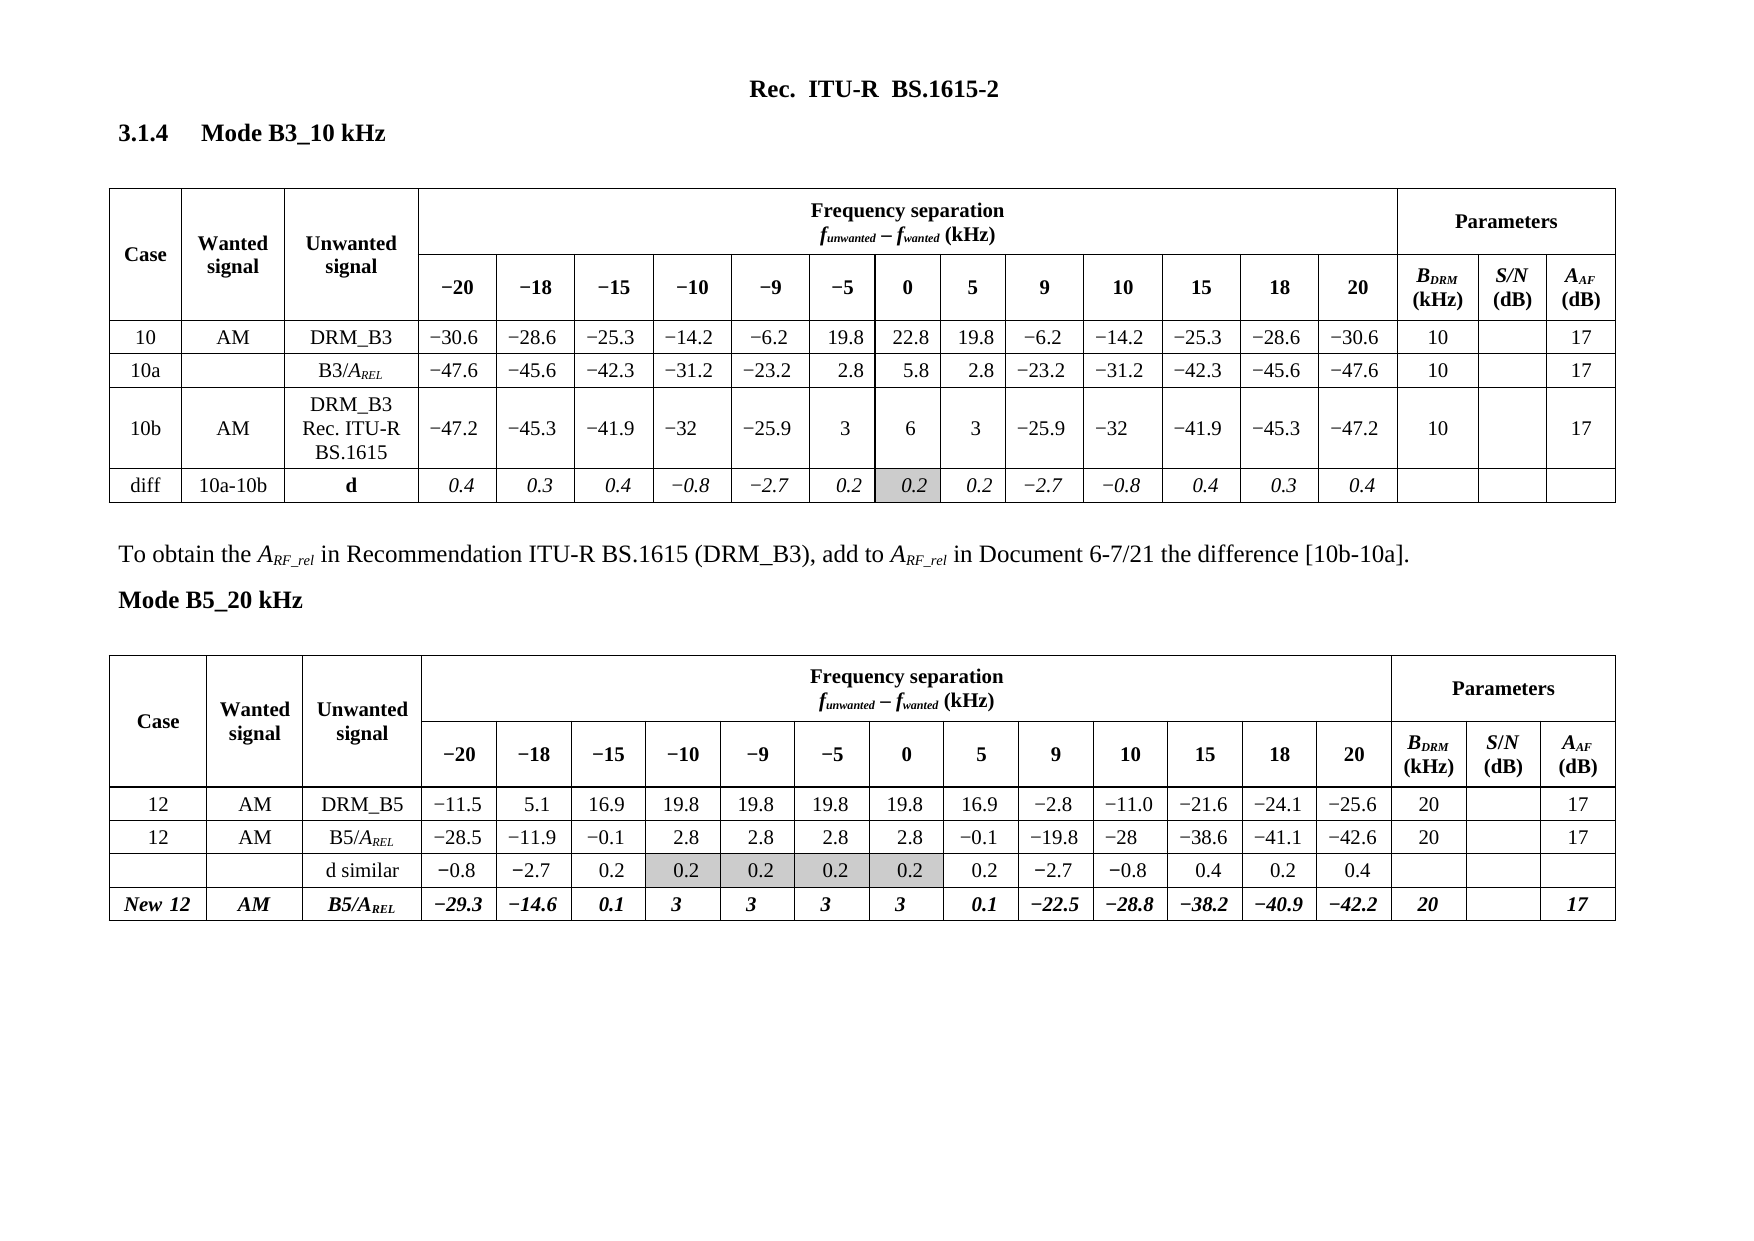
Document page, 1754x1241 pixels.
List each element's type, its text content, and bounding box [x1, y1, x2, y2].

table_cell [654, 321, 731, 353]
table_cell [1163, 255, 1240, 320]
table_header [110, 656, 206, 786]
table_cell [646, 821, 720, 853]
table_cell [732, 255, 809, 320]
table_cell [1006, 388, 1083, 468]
text To obtain the ARF_rel in Recommendation ITU-R BS.1615 (DRM_B3), add to ARF_rel in Document 6-7/21 the difference [10b-10a]. [118, 539, 1606, 568]
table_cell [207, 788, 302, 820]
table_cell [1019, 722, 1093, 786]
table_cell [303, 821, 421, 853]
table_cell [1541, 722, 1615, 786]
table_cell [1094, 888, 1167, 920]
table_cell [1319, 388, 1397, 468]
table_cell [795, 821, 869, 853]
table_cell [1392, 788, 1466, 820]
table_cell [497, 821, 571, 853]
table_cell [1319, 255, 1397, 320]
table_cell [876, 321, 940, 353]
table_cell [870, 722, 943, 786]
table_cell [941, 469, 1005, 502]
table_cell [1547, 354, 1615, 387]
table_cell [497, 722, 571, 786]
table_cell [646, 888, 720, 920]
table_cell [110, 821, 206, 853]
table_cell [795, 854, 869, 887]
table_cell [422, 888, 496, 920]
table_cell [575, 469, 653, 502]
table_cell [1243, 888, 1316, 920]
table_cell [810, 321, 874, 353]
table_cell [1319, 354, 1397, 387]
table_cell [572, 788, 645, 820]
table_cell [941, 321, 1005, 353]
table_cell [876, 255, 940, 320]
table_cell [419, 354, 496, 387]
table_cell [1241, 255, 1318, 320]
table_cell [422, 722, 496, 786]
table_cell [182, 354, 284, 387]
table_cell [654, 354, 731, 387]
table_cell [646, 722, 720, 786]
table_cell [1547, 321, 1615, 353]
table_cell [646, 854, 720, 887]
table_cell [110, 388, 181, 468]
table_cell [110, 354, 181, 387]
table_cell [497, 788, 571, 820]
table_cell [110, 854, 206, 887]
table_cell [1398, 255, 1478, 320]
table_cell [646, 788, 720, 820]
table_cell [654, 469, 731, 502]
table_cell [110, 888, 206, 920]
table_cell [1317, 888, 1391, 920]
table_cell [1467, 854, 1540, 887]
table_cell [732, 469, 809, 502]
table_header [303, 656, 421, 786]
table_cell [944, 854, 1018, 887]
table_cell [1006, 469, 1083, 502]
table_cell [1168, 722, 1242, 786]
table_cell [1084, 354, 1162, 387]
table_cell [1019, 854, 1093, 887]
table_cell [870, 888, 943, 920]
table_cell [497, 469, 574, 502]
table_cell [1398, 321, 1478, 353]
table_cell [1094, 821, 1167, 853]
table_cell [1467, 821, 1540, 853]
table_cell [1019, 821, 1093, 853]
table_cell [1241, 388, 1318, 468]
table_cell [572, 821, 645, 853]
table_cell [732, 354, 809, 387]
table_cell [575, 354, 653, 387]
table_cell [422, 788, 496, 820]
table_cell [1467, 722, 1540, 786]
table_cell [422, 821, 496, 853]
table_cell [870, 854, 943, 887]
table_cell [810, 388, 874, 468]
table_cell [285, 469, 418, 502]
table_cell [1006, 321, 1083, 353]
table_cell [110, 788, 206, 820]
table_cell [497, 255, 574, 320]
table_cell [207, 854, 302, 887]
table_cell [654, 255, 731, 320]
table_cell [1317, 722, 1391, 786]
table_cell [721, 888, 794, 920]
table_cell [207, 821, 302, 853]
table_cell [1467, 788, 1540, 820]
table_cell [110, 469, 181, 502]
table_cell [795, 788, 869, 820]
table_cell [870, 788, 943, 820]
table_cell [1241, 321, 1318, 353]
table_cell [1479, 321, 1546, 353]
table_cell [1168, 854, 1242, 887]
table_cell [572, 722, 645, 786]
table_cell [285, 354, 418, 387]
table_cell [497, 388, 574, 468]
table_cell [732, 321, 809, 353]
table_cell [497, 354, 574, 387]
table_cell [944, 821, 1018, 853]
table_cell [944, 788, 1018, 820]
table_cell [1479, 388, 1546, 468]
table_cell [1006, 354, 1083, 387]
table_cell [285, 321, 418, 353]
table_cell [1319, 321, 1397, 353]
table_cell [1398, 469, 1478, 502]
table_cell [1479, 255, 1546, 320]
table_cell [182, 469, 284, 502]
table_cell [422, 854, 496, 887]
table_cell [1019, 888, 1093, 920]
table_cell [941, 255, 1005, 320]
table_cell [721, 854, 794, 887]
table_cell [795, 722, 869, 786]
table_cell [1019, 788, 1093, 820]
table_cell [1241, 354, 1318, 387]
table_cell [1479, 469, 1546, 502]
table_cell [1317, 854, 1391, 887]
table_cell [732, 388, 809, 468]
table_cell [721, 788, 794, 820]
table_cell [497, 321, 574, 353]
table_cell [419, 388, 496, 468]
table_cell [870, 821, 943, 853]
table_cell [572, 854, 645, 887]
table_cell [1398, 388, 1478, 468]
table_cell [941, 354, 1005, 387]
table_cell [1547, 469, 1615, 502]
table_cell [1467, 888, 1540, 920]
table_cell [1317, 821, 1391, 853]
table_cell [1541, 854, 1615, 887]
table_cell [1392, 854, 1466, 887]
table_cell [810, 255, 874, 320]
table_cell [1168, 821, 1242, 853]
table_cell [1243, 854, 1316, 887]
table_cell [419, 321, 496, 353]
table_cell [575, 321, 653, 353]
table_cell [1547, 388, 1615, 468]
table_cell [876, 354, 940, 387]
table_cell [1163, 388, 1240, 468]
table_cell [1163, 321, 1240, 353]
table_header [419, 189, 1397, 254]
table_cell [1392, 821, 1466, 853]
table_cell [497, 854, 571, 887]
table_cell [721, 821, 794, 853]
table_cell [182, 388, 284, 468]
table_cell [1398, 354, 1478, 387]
subtitle Mode B5_20 kHz [118, 585, 1606, 613]
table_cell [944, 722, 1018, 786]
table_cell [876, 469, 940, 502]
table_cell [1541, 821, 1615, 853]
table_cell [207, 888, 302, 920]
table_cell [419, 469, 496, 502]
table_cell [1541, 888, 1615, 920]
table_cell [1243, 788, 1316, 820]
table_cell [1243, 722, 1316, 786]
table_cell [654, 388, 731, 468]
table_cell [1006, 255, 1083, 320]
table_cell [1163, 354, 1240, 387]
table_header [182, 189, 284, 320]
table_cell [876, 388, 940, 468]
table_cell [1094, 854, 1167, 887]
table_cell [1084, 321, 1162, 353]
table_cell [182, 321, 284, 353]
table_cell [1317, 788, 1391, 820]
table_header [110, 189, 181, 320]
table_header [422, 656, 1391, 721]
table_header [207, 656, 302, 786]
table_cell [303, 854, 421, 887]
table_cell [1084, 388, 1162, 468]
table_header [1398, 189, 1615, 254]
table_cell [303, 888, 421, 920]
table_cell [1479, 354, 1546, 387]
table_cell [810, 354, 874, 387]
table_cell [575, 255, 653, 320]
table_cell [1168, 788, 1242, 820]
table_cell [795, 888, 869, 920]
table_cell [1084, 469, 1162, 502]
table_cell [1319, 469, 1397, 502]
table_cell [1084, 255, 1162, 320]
subtitle 3.1.4 Mode B3_10 kHz [118, 118, 1606, 147]
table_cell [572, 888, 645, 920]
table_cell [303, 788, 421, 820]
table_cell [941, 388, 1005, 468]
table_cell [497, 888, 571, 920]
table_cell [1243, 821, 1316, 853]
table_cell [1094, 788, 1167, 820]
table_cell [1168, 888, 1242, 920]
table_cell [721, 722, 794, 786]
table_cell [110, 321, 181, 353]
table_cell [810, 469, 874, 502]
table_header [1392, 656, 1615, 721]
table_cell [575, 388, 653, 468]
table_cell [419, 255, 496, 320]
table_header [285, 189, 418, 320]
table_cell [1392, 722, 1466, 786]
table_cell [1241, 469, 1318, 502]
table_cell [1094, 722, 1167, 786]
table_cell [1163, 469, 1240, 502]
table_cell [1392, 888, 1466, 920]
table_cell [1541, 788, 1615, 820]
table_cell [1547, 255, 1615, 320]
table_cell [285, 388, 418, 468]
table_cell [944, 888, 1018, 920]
